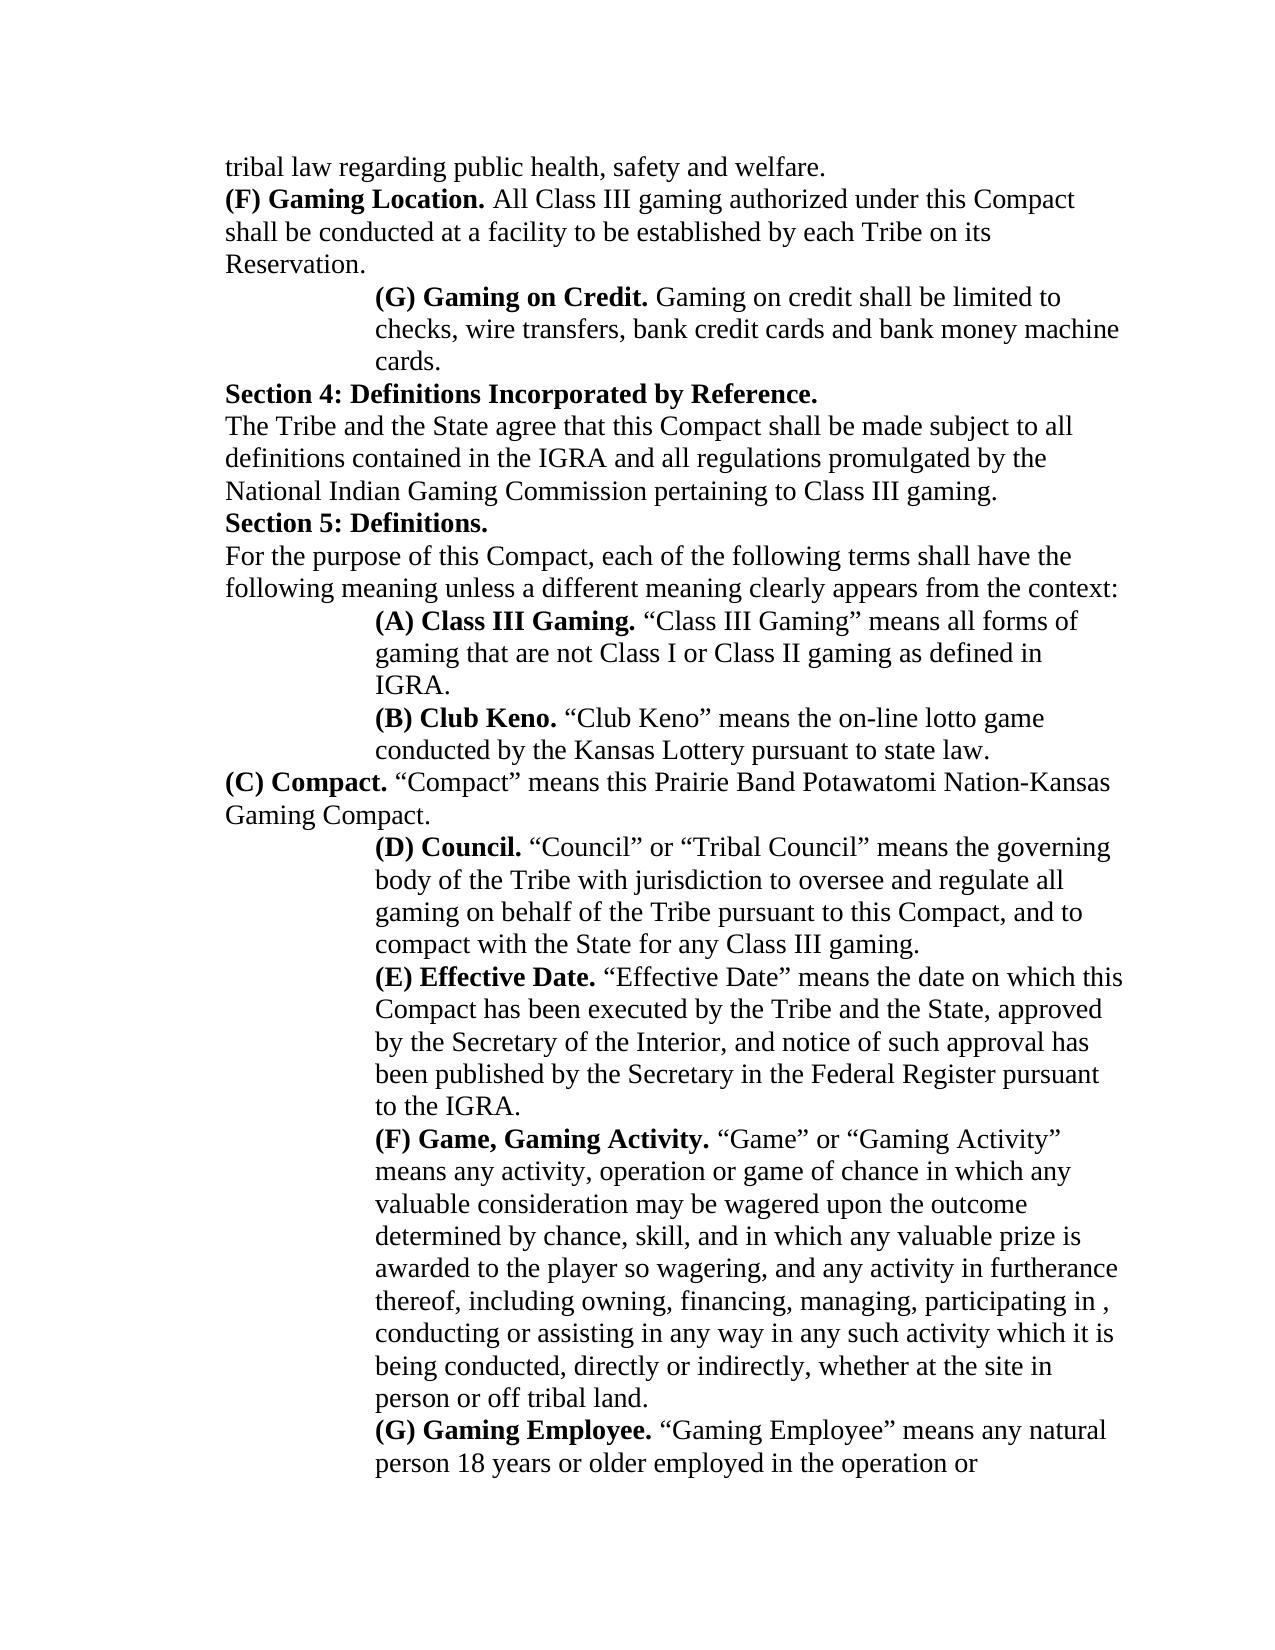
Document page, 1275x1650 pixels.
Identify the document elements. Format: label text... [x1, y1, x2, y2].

text (A) Class III Gaming. “Class III Gaming” means all forms of gaming that are not Class I or Class II gaming as defined in IGRA. (B) Club Keno. “Club Keno” means the on-line lotto game conducted by the Kansas Lottery pursuant to state law. [375, 603, 1125, 766]
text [225, 150, 1125, 279]
text (G) Gaming on Credit. Gaming on credit shall be limited to checks, wire transfers, bank credit cards and bank money machine cards. [375, 279, 1125, 377]
text (C) Compact. “Compact” means this Prairie Band Potawatomi Nation-Kansas Gaming Compact. [225, 766, 1125, 830]
text Section 4: Definitions Incorporated by Reference. The Tribe and the State agree that this Compact shall be made subject to all definitions contained in the IGRA and all regulations promulgated by the National Indian Gaming Commission pertaining to Class III gaming. Section 5: Definitions. For the purpose of this Compact, each of the following terms shall have the following meaning unless a different meaning clearly appears from the context: [225, 377, 1125, 603]
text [375, 830, 1125, 1478]
